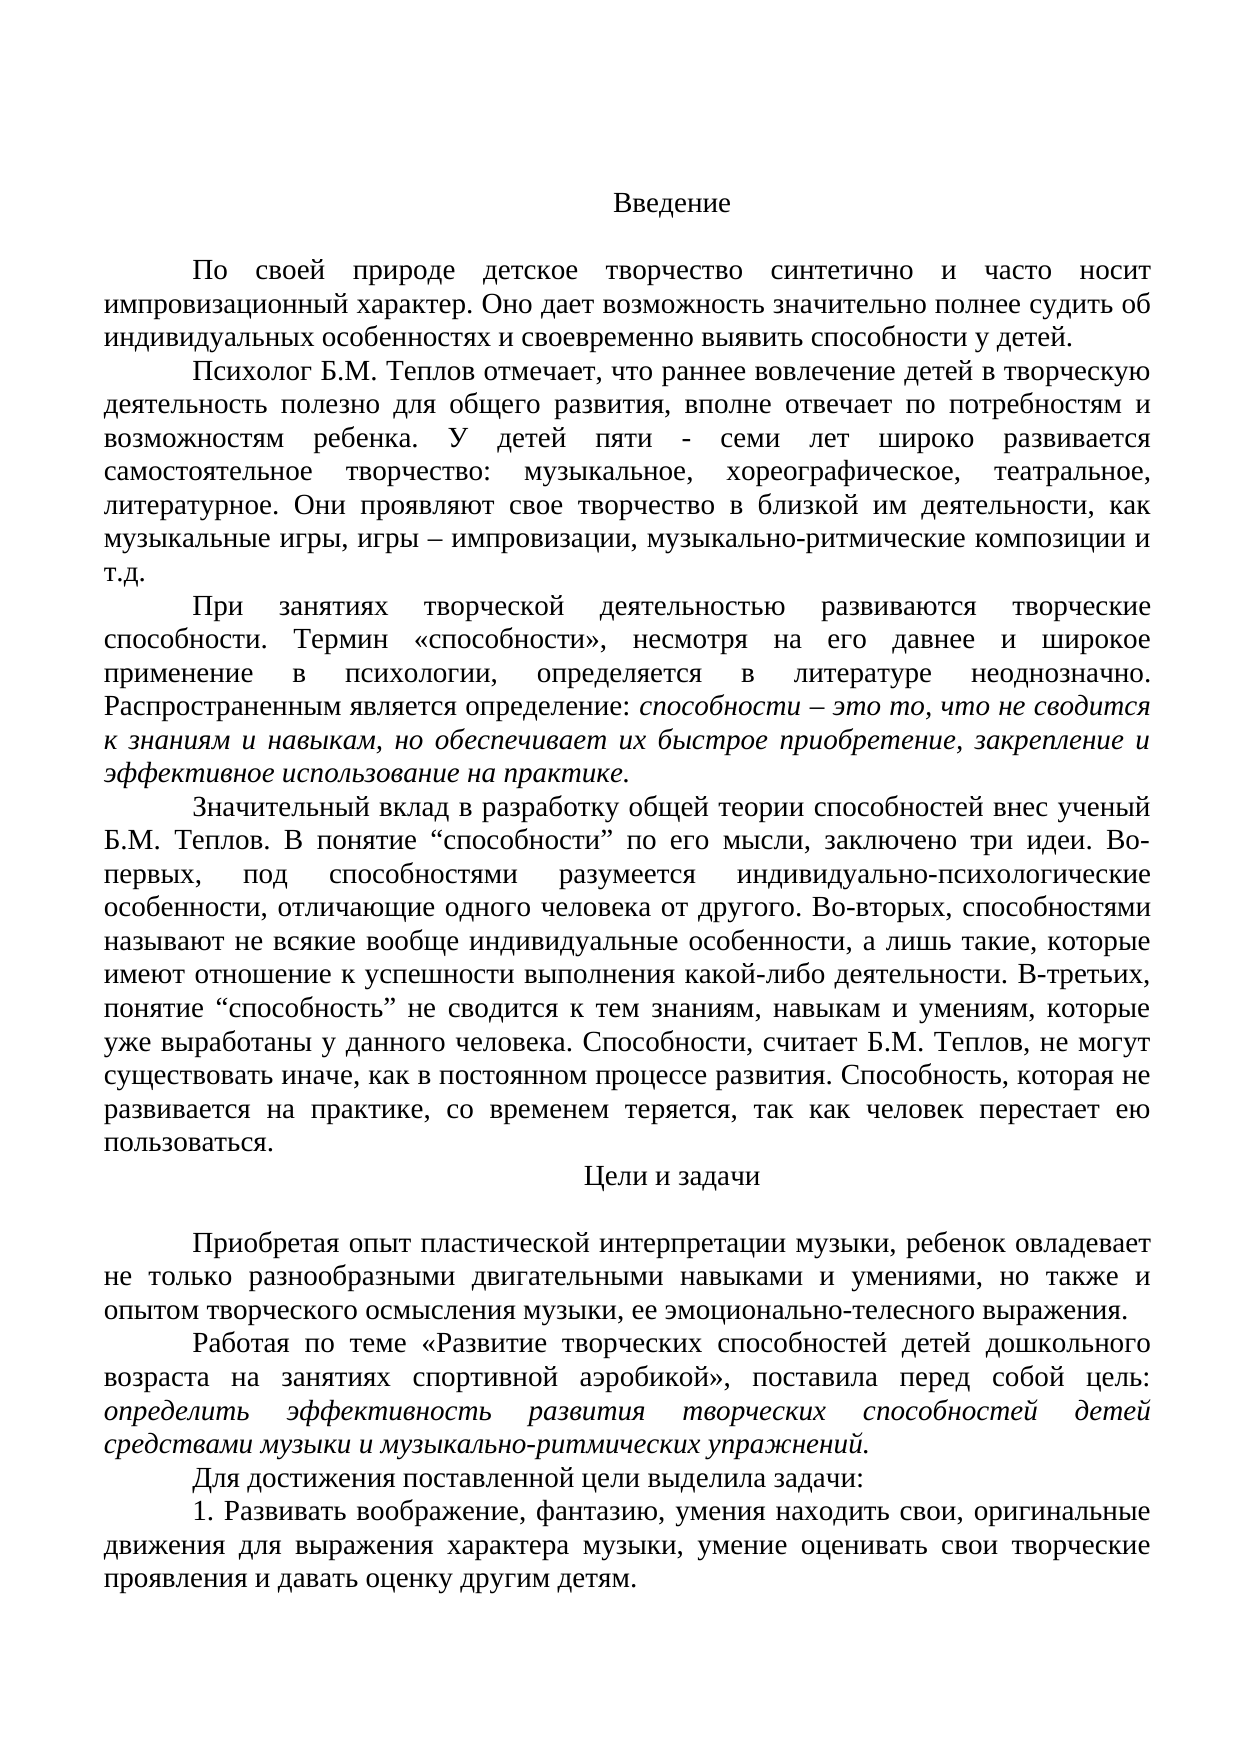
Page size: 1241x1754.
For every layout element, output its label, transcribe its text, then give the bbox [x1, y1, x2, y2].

text Для достижения поставленной цели выделила задачи: [103, 1460, 1152, 1493]
text 1. Развивать воображение, фантазию, умения находить свои, оригинальные движения для выражения характера музыки, умение оценивать свои творческие проявления и давать оценку другим детям. [103, 1493, 1152, 1594]
text Введение [103, 185, 1152, 219]
text Значительный вклад в разработку общей теории способностей внес ученый Б.М. Теплов. В понятие “способности” по его мысли, заключено три идеи. Во-первых, под способностями разумеется индивидуально-психологические особенности, отличающие одного человека от другого. Во-вторых, способностями называют не всякие вообще индивидуальные особенности, а лишь такие, которые имеют отношение к успешности выполнения какой-либо деятельности. В-третьих, понятие “способность” не сводится к тем знаниям, навыкам и умениям, которые уже выработаны у данного человека. Способности, считает Б.М. Теплов, не могут существовать иначе, как в постоянном процессе развития. Способность, которая не развивается на практике, со временем теряется, так как человек перестает ею пользоваться. [103, 789, 1152, 1158]
text Работая по теме «Развитие творческих способностей детей дошкольного возраста на занятиях спортивной аэробикой», поставила перед собой цель: определить эффективность развития творческих способностей детей средствами музыки и музыкально-ритмических упражнений. [103, 1326, 1152, 1460]
text По своей природе детское творчество синтетично и часто носит импровизационный характер. Оно дает возможность значительно полнее судить об индивидуальных особенностях и своевременно выявить способности у детей. [103, 252, 1152, 353]
text Цели и задачи [103, 1158, 1152, 1191]
text Приобретая опыт пластической интерпретации музыки, ребенок овладевает не только разнообразными двигательными навыками и умениями, но также и опытом творческого осмысления музыки, ее эмоционально-телесного выражения. [103, 1225, 1152, 1326]
text При занятиях творческой деятельностью развиваются творческие способности. Термин «способности», несмотря на его давнее и широкое применение в психологии, определяется в литературе неоднозначно. Распространенным является определение: способности – это то, что не сводится к знаниям и навыкам, но обеспечивает их быстрое приобретение, закрепление и эффективное использование на практике. [103, 588, 1152, 789]
text Психолог Б.М. Теплов отмечает, что раннее вовлечение детей в творческую деятельность полезно для общего развития, вполне отвечает по потребностям и возможностям ребенка. У детей пяти - семи лет широко развивается самостоятельное творчество: музыкальное, хореографическое, театральное, литературное. Они проявляют свое творчество в близкой им деятельности, как музыкальные игры, игры – импровизации, музыкально-ритмические композиции и т.д. [103, 353, 1152, 588]
